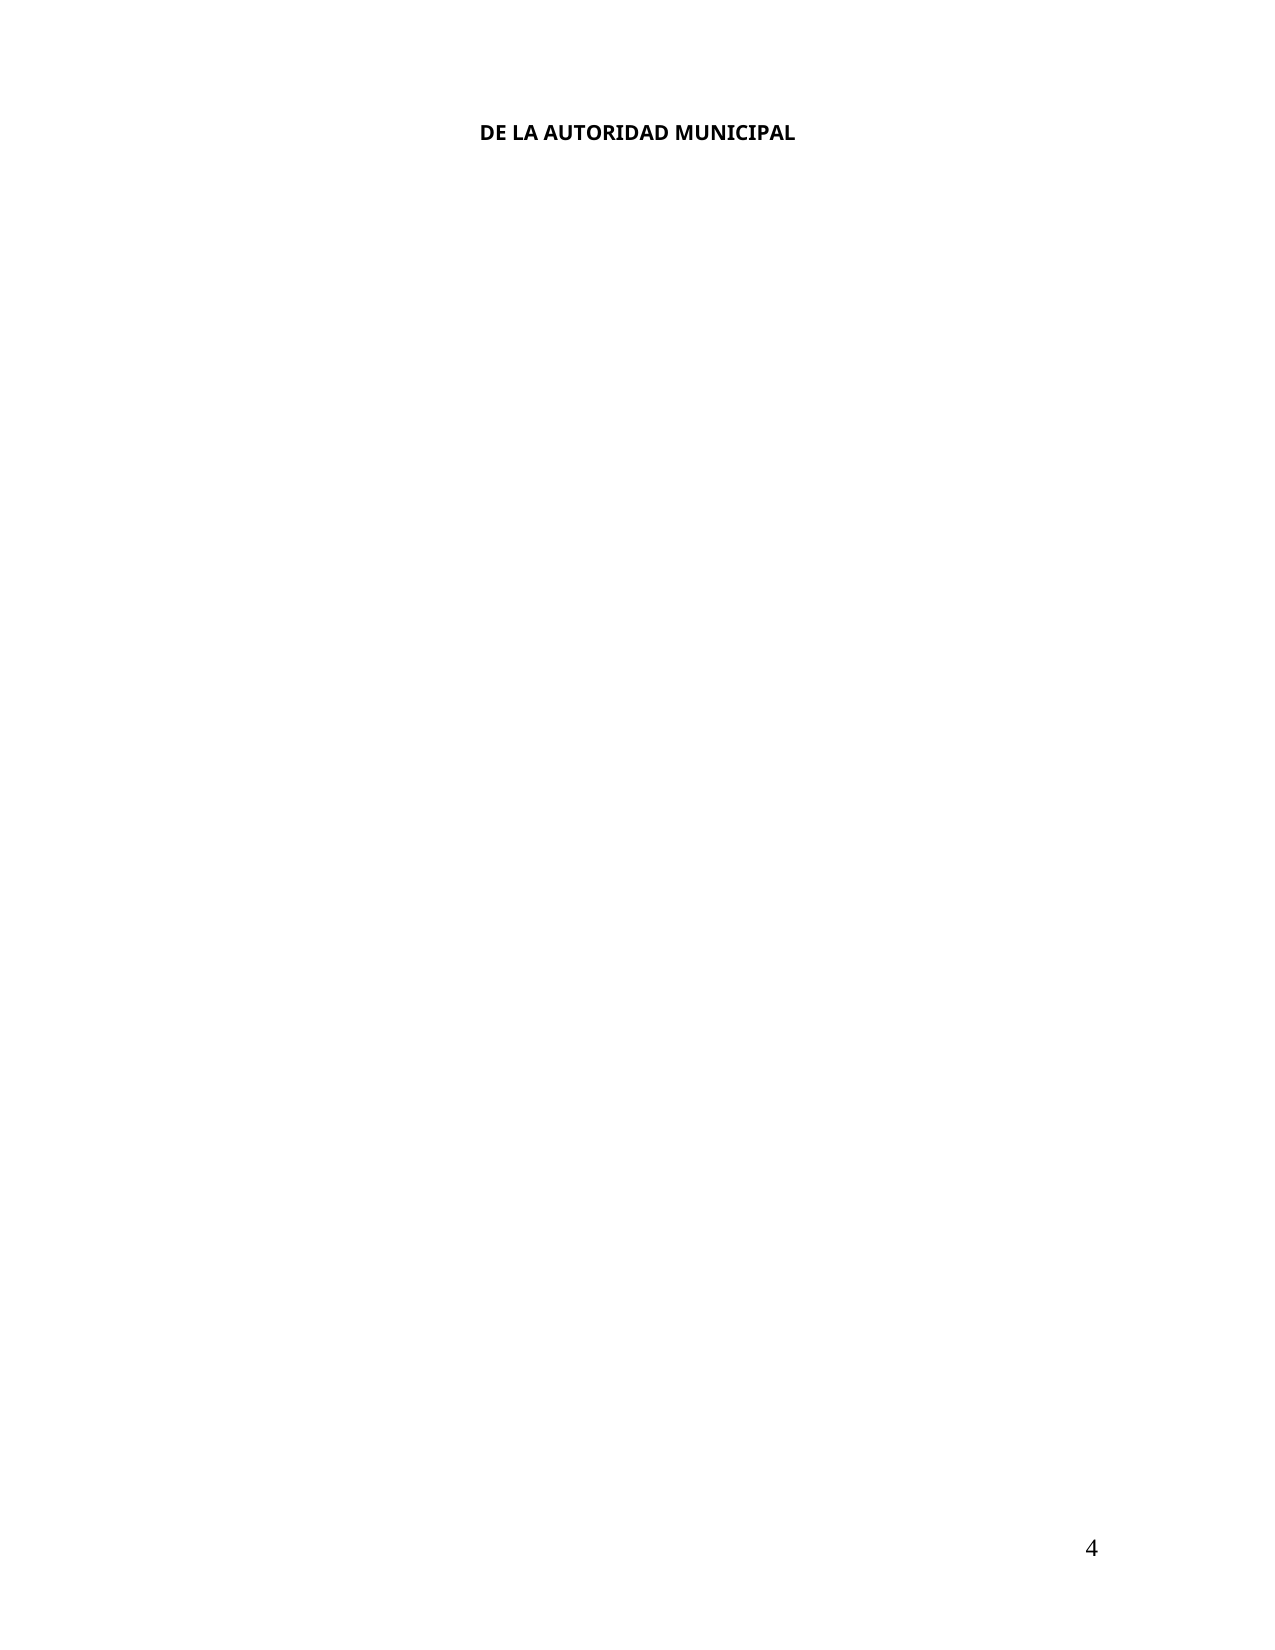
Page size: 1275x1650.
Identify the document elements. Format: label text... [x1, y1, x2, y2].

text DE LA AUTORIDAD MUNICIPAL [177, 118, 1098, 147]
